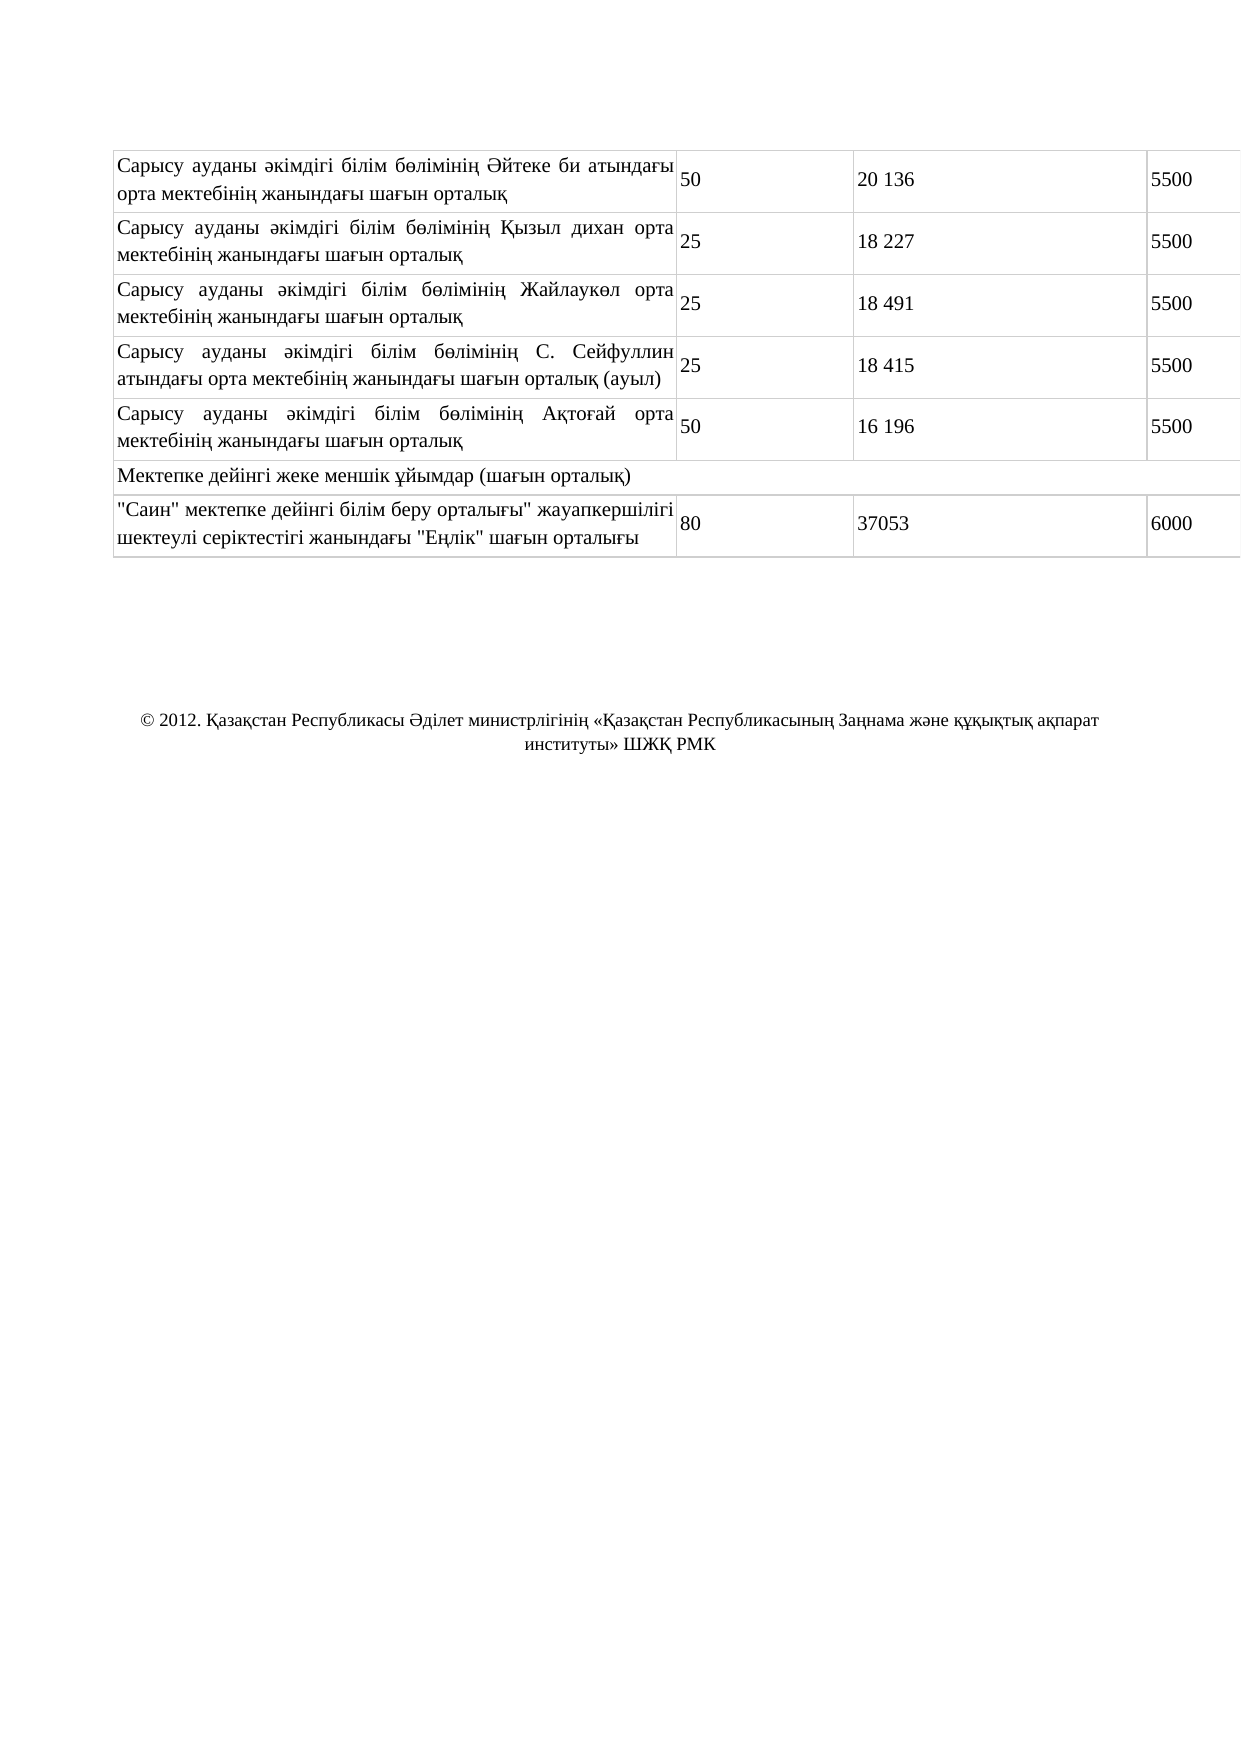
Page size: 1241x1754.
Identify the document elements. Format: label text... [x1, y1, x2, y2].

table_cell 50 [677, 399, 853, 460]
table_cell 5500 [1148, 151, 1240, 212]
table_cell 5500 [1148, 275, 1240, 336]
table_cell Сарысу ауданы әкімдігі білім бөлімінің Әйтеке би атындағы орта мектебінің жанындағы шағын орталық [114, 151, 676, 212]
table_cell Сарысу ауданы әкімдігі білім бөлімінің С. Сейфуллин атындағы орта мектебінің жанындағы шағын орталық (ауыл) [114, 337, 676, 398]
table_cell 50 [677, 151, 853, 212]
table_cell 5500 [1148, 213, 1240, 274]
table_cell 80 [677, 496, 853, 556]
table_cell Сарысу ауданы әкімдігі білім бөлімінің Ақтоғай орта мектебінің жанындағы шағын орталық [114, 399, 676, 460]
table_cell 18 415 [854, 337, 1146, 398]
table_cell 18 491 [854, 275, 1146, 336]
table_cell 37053 [854, 496, 1146, 556]
table_cell 6000 [1148, 496, 1240, 556]
table_cell 25 [677, 213, 853, 274]
table_cell Мектепке дейінгі жеке меншік ұйымдар (шағын орталық) [114, 461, 1240, 494]
table_cell 25 [677, 275, 853, 336]
table_cell Сарысу ауданы әкімдігі білім бөлімінің Қызыл дихан орта мектебінің жанындағы шағын орталық [114, 213, 676, 274]
table_cell 16 196 [854, 399, 1146, 460]
table_cell 5500 [1148, 337, 1240, 398]
text © 2012. Қазақстан Республикасы Әділет министрлігінің «Қазақстан Республикасының Заңнама және құқықтық ақпарат институты» ШЖҚ РМК [112, 708, 1128, 755]
table_cell 5500 [1148, 399, 1240, 460]
table_cell 20 136 [854, 151, 1146, 212]
table_cell 18 227 [854, 213, 1146, 274]
table_cell Сарысу ауданы әкімдігі білім бөлімінің Жайлаукөл орта мектебінің жанындағы шағын орталық [114, 275, 676, 336]
table_cell 25 [677, 337, 853, 398]
table_cell "Саин" мектепке дейінгі білім беру орталығы" жауапкершілігі шектеулі серіктестігі жанындағы "Еңлік" шағын орталығы [114, 496, 676, 556]
